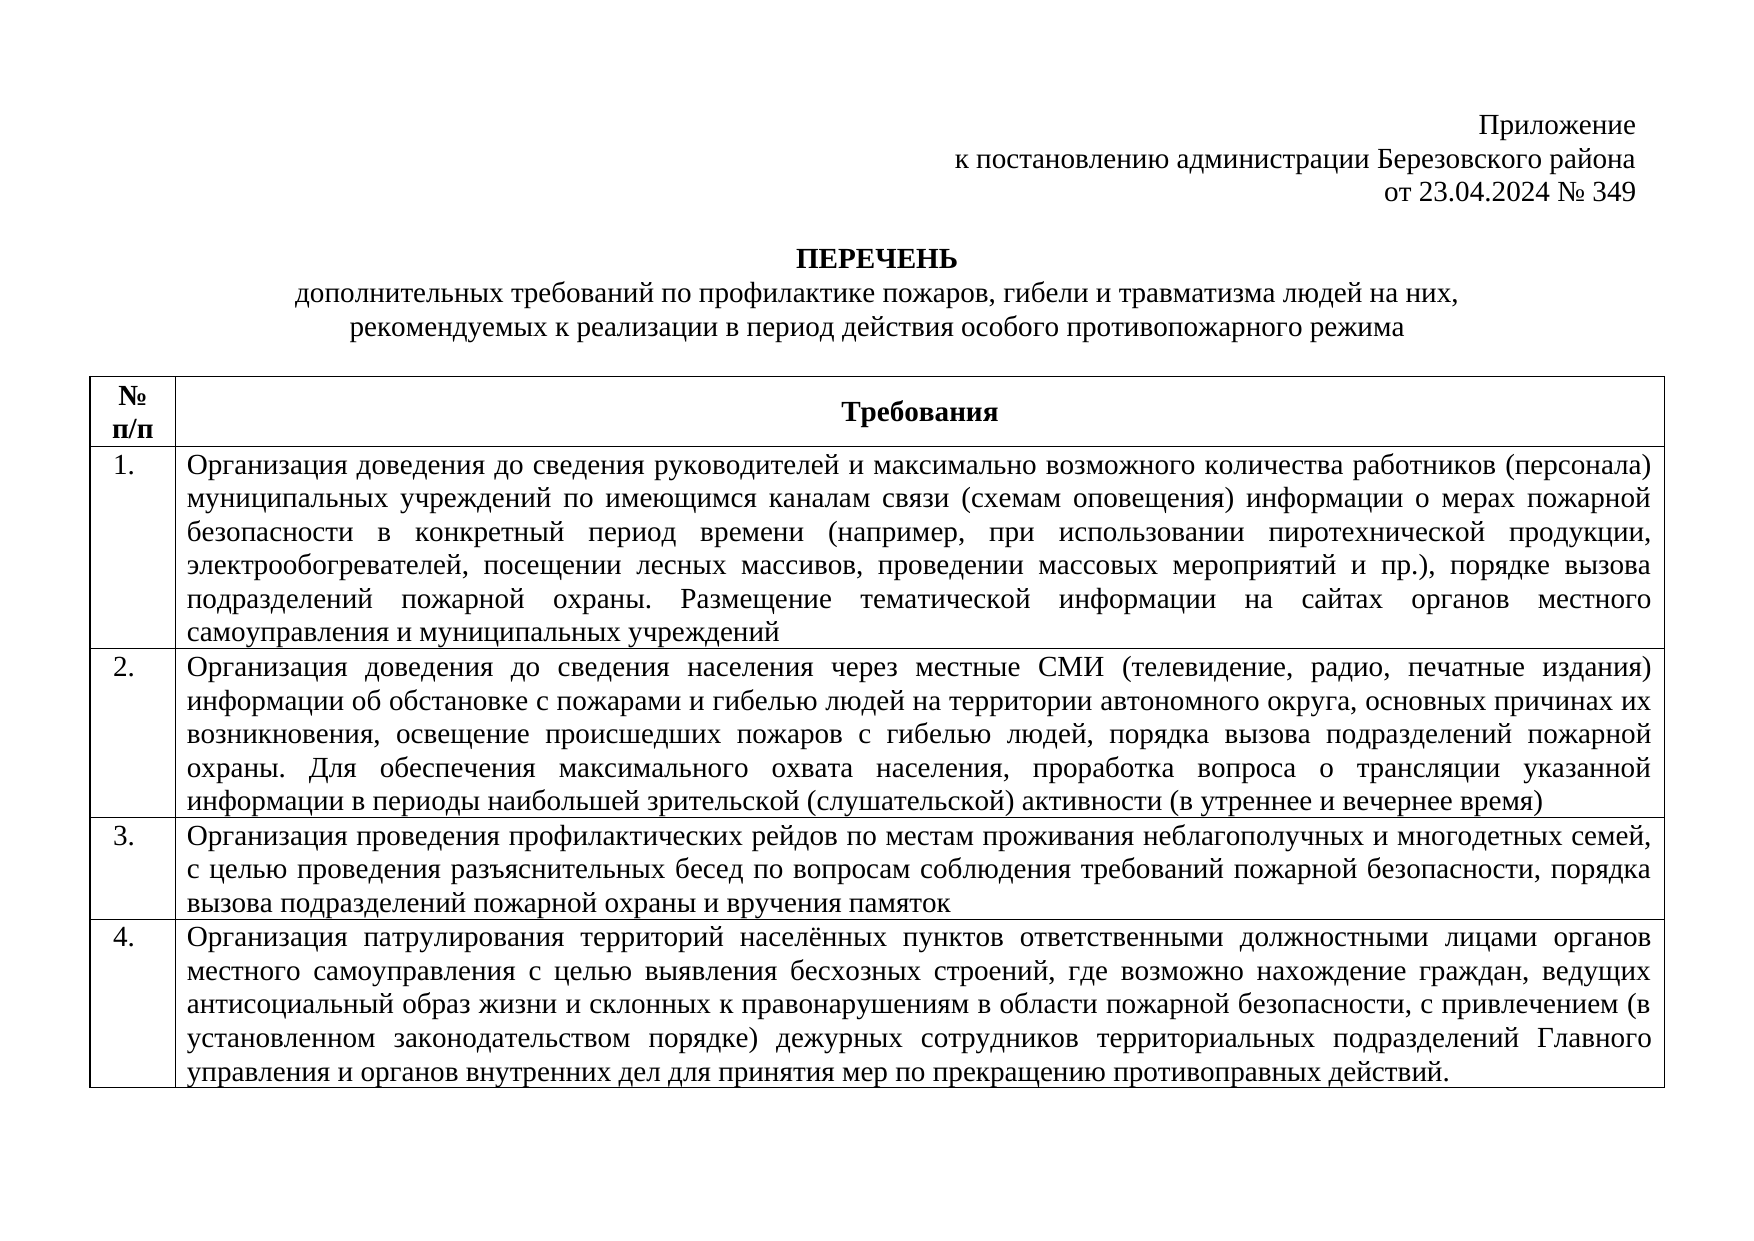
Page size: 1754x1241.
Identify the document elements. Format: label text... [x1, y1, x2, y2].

table_cell [91, 649, 175, 817]
table_cell Организация доведения до сведения населения через местные СМИ (телевидение, радио, печатные издания) информации об обстановке с пожарами и гибелью людей на территории автономного округа, основных причинах их возникновения, освещение происшедших пожаров с гибелью людей, порядка вызова подразделений пожарной охраны. Для обеспечения максимального охвата населения, проработка вопроса о трансляции указанной информации в периоды наибольшей зрительской (слушательской) активности (в утреннее и вечернее время) [176, 649, 1664, 817]
text от 23.04.2024 № 349 [118, 174, 1636, 208]
table_cell [91, 447, 175, 648]
table_header № п/п [91, 377, 175, 446]
text дополнительных требований по профилактике пожаров, гибели и травматизма людей на них, [118, 275, 1636, 309]
text к постановлению администрации Березовского района [118, 141, 1636, 174]
text ПЕРЕЧЕНЬ [118, 242, 1636, 275]
table_header Требования [176, 377, 1664, 446]
table_cell [91, 920, 175, 1087]
table_cell Организация доведения до сведения руководителей и максимально возможного количества работников (персонала) муниципальных учреждений по имеющимся каналам связи (схемам оповещения) информации о мерах пожарной безопасности в конкретный период времени (например, при использовании пиротехнической продукции, электрообогревателей, посещении лесных массивов, проведении массовых мероприятий и пр.), порядке вызова подразделений пожарной охраны. Размещение тематической информации на сайтах органов местного самоуправления и муниципальных учреждений [176, 447, 1664, 648]
table_cell Организация проведения профилактических рейдов по местам проживания неблагополучных и многодетных семей, с целью проведения разъяснительных бесед по вопросам соблюдения требований пожарной безопасности, порядка вызова подразделений пожарной охраны и вручения памяток [176, 818, 1664, 918]
text Приложение [118, 107, 1636, 141]
text рекомендуемых к реализации в период действия особого противопожарного режима [118, 309, 1636, 342]
table_cell Организация патрулирования территорий населённых пунктов ответственными должностными лицами органов местного самоуправления с целью выявления бесхозных строений, где возможно нахождение граждан, ведущих антисоциальный образ жизни и склонных к правонарушениям в области пожарной безопасности, с привлечением (в установленном законодательством порядке) дежурных сотрудников территориальных подразделений Главного управления и органов внутренних дел для принятия мер по прекращению противоправных действий. [176, 920, 1664, 1087]
table_cell [91, 818, 175, 918]
